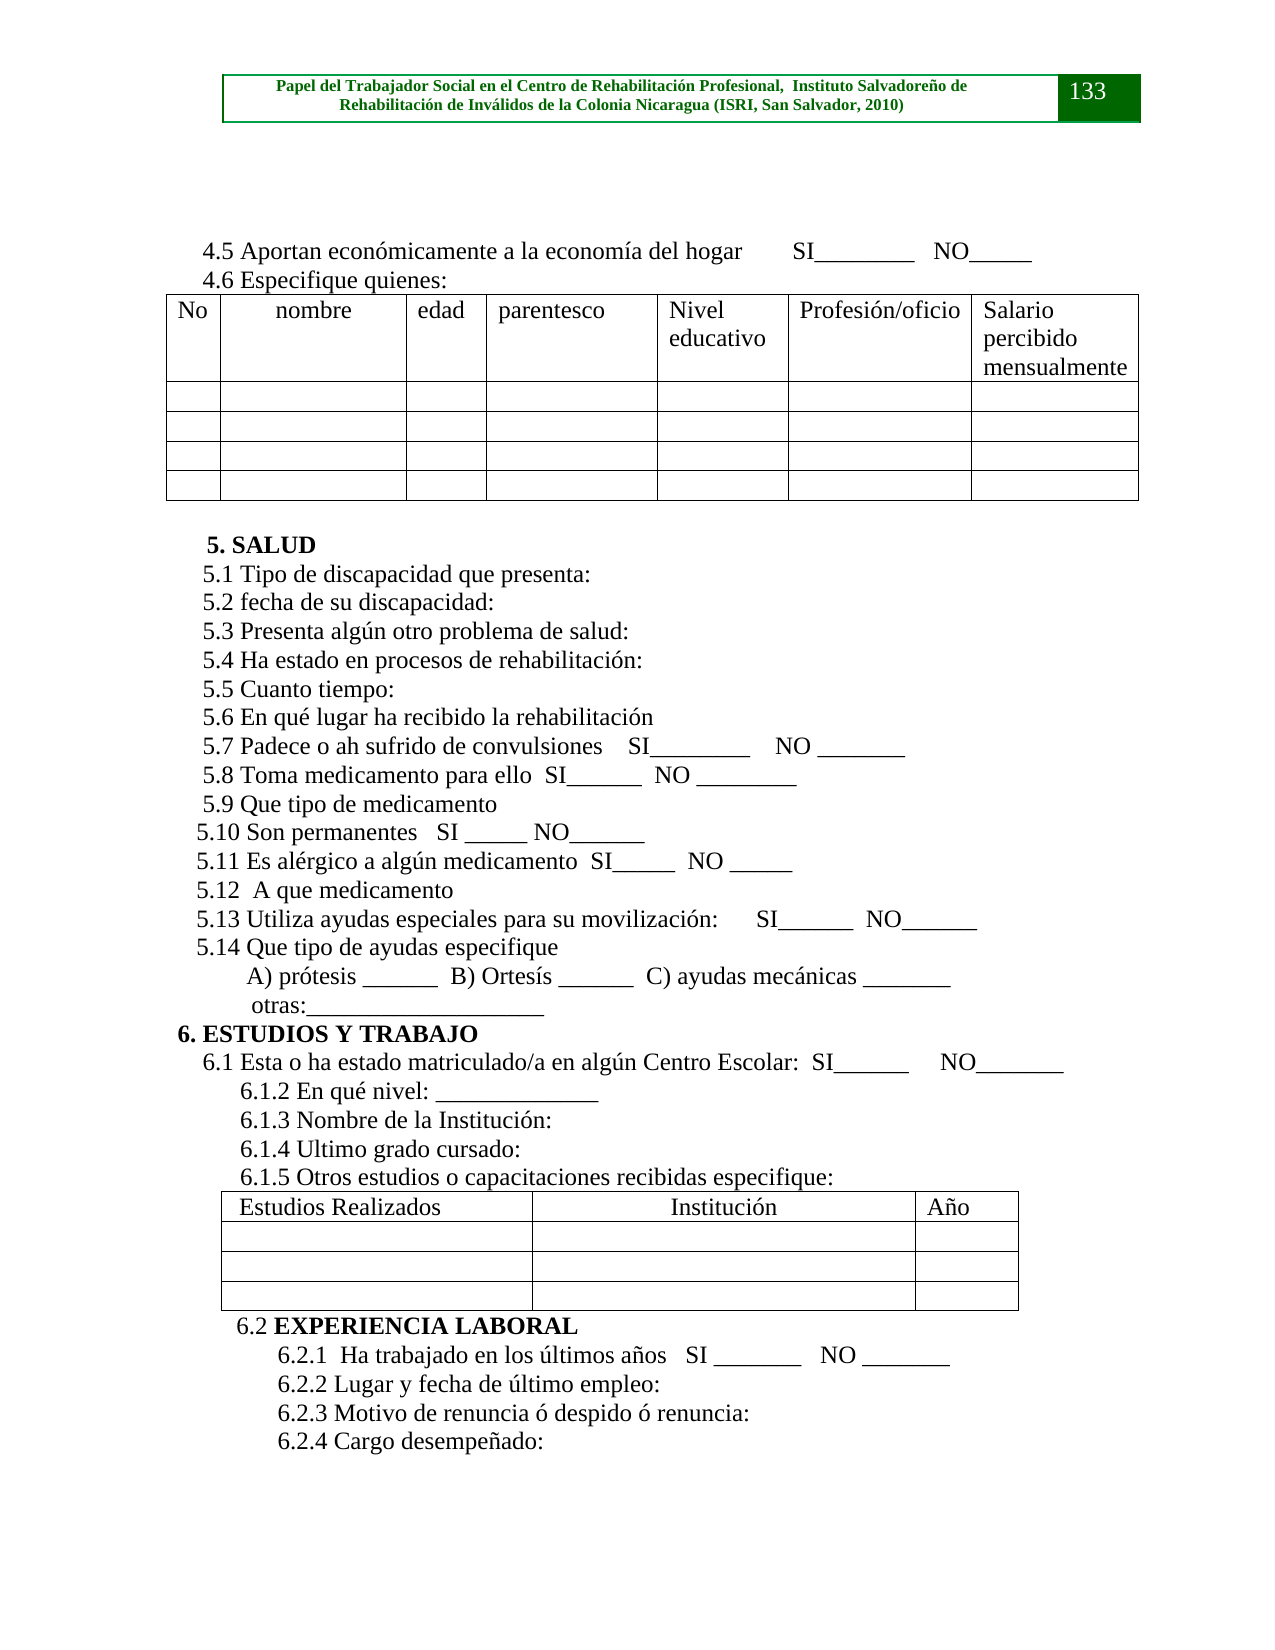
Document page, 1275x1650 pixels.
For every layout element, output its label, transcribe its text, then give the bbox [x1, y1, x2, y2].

table_cell [407, 382, 486, 411]
text A) prótesis ______ B) Ortesís ______ C) ayudas mecánicas _______ otras:___________________ [177, 961, 1127, 1019]
table_cell [658, 382, 788, 411]
text 6.2.2 Lugar y fecha de último empleo: [177, 1369, 1127, 1398]
text 6.2.4 Cargo desempeñado: [177, 1426, 1127, 1455]
text 6.1.5 Otros estudios o capacitaciones recibidas especifique: [177, 1162, 1127, 1191]
table_cell [487, 471, 657, 500]
table_cell [487, 442, 657, 470]
text 5.12 A que medicamento [177, 875, 1127, 904]
text 6.1.3 Nombre de la Institución: [177, 1105, 1127, 1134]
table_cell [658, 442, 788, 470]
table_cell [167, 382, 220, 411]
text 5.13 Utiliza ayudas especiales para su movilización: SI______ NO______ [177, 904, 1127, 932]
table_header nombre [221, 295, 406, 381]
table_cell [221, 382, 406, 411]
table_cell [533, 1222, 915, 1251]
table_header Estudios Realizados [222, 1192, 532, 1221]
table_cell [222, 1222, 532, 1251]
table_cell [789, 382, 971, 411]
table_cell [972, 471, 1138, 500]
text 6. ESTUDIOS Y TRABAJO [177, 1019, 1127, 1047]
text 5.4 Ha estado en procesos de rehabilitación: [177, 645, 1127, 674]
text 5.7 Padece o ah sufrido de convulsiones SI________ NO _______ [177, 731, 1127, 760]
text 5.5 Cuanto tiempo: [177, 674, 1127, 702]
table_cell [789, 442, 971, 470]
table_cell [972, 442, 1138, 470]
text 6.1 Esta o ha estado matriculado/a en algún Centro Escolar: SI______ NO_______ [177, 1047, 1127, 1076]
table_cell [407, 412, 486, 441]
table_cell [972, 382, 1138, 411]
text 4.6 Especifique quienes: [177, 265, 1127, 294]
table_header Institución [533, 1192, 915, 1221]
table_cell [487, 382, 657, 411]
text 6.2.3 Motivo de renuncia ó despido ó renuncia: [177, 1398, 1127, 1426]
text 6.1.2 En qué nivel: _____________ [177, 1076, 1127, 1105]
table_cell [222, 1282, 532, 1310]
text 5.10 Son permanentes SI _____ NO______ [177, 817, 1127, 846]
text 5. SALUD [192, 530, 1127, 559]
text 5.1 Tipo de discapacidad que presenta: [177, 559, 1127, 587]
table_cell [916, 1252, 1018, 1281]
text 5.11 Es alérgico a algún medicamento SI_____ NO _____ [177, 846, 1127, 875]
text 5.6 En qué lugar ha recibido la rehabilitación [177, 702, 1127, 731]
table_header parentesco [487, 295, 657, 381]
table_cell [658, 412, 788, 441]
table_cell [221, 442, 406, 470]
table_cell [222, 1252, 532, 1281]
text 5.2 fecha de su discapacidad: [177, 587, 1127, 616]
table_cell [221, 412, 406, 441]
text 5.3 Presenta algún otro problema de salud: [177, 616, 1127, 645]
text 6.2.1 Ha trabajado en los últimos años SI _______ NO _______ [177, 1340, 1127, 1369]
table_cell [487, 412, 657, 441]
table_cell [916, 1222, 1018, 1251]
text 5.9 Que tipo de medicamento [177, 789, 1127, 817]
table_header Profesión/oficio [789, 295, 971, 381]
table_cell [407, 442, 486, 470]
table_header edad [407, 295, 486, 381]
table_header No [167, 295, 220, 381]
table_cell [167, 442, 220, 470]
table_header Año [916, 1192, 1018, 1221]
text 4.5 Aportan económicamente a la economía del hogar SI________ NO_____ [177, 236, 1127, 265]
table_cell [789, 471, 971, 500]
text 6.1.4 Ultimo grado cursado: [177, 1134, 1127, 1162]
table_cell [789, 412, 971, 441]
table_cell [972, 412, 1138, 441]
table_cell [916, 1282, 1018, 1310]
table_cell [167, 412, 220, 441]
text 5.8 Toma medicamento para ello SI______ NO ________ [177, 760, 1127, 789]
text 5.14 Que tipo de ayudas especifique [177, 932, 1127, 961]
table_cell [658, 471, 788, 500]
table_cell [533, 1252, 915, 1281]
table_header Salario percibido mensualmente [972, 295, 1138, 381]
table_cell [533, 1282, 915, 1310]
table_cell [407, 471, 486, 500]
text 6.2 EXPERIENCIA LABORAL [236, 1311, 1127, 1340]
table_cell [167, 471, 220, 500]
table_cell [221, 471, 406, 500]
table_header Nivel educativo [658, 295, 788, 381]
